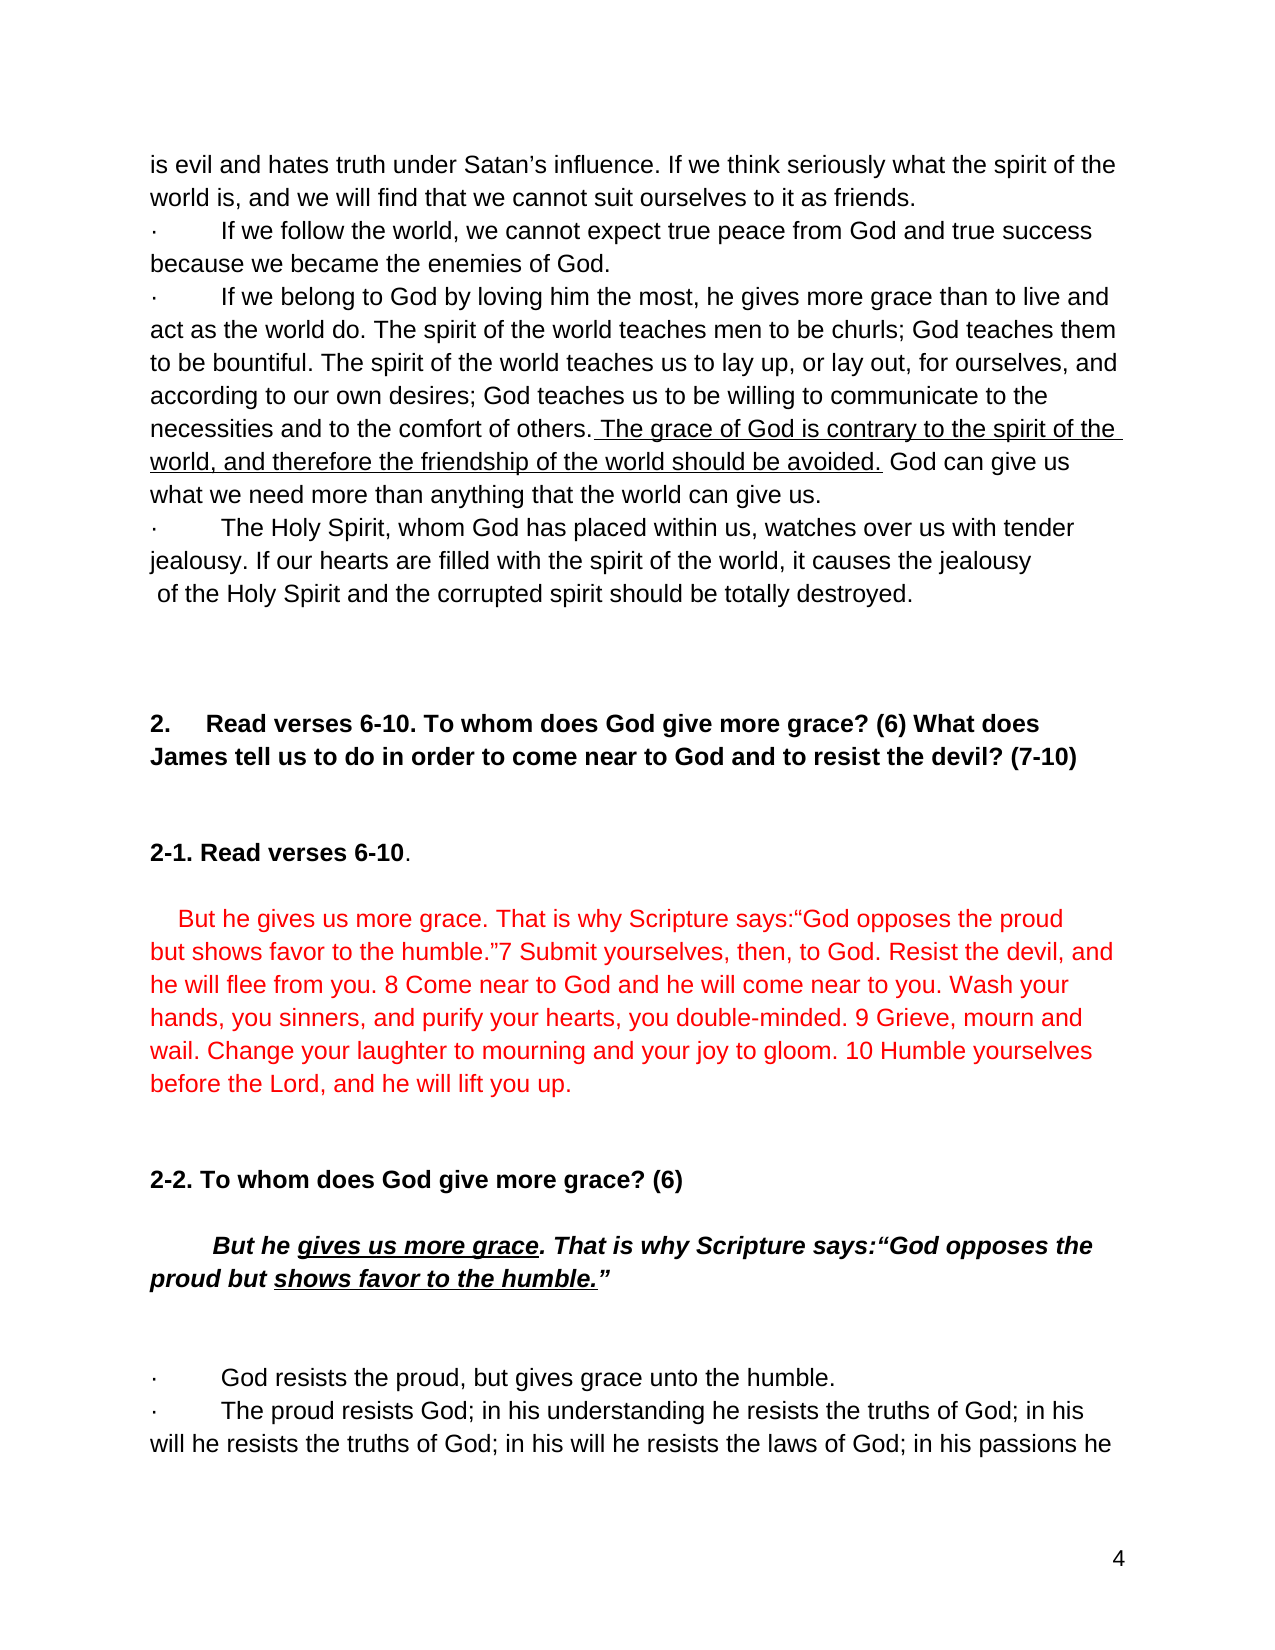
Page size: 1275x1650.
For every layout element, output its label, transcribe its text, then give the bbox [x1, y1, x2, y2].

text but shows favor to the humble.”7 Submit yourselves, then, to God. Resist the devil, and he will flee from you. 8 Come near to God and he will come near to you. Wash your hands, you sinners, and purify your hearts, you double-minded. 9 Grieve, mourn and wail. Change your laughter to mourning and your joy to gloom. 10 Humble yourselves before the Lord, and he will lift you up. [150, 937, 1125, 1098]
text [150, 1396, 1125, 1458]
text 2. Read verses 6-10. To whom does God give more grace? (6) What does James tell us to do in order to come near to God and to resist the devil? (7-10) [150, 708, 1125, 770]
text But he gives us more grace. That is why Scripture says:“God opposes the proud [150, 904, 1125, 933]
text · If we follow the world, we cannot expect true peace from God and true success because we became the enemies of God. [150, 216, 1125, 278]
text · God resists the proud, but gives grace unto the humble. [150, 1363, 1125, 1392]
text 2-1. Read verses 6-10. [150, 838, 1125, 867]
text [150, 150, 1125, 212]
text · If we belong to God by loving him the most, he gives more grace than to live and act as the world do. The spirit of the world teaches men to be churls; God teaches them to be bountiful. The spirit of the world teaches us to lay up, or lay out, for ourselves, and according to our own desires; God teaches us to be willing to communicate to the necessities and to the comfort of others. The grace of God is contrary to the spirit of the world, and therefore the friendship of the world should be avoided. God can give us what we need more than anything that the world can give us. [150, 282, 1125, 509]
text But he gives us more grace. That is why Scripture says:“God opposes the proud but shows favor to the humble.” [150, 1231, 1125, 1293]
text · The Holy Spirit, whom God has placed within us, watches over us with tender jealousy. If our hearts are filled with the spirit of the world, it causes the jealousy [150, 513, 1125, 575]
text of the Holy Spirit and the corrupted spirit should be totally destroyed. [150, 579, 1125, 608]
text 2-2. To whom does God give more grace? (6) [150, 1165, 1125, 1194]
